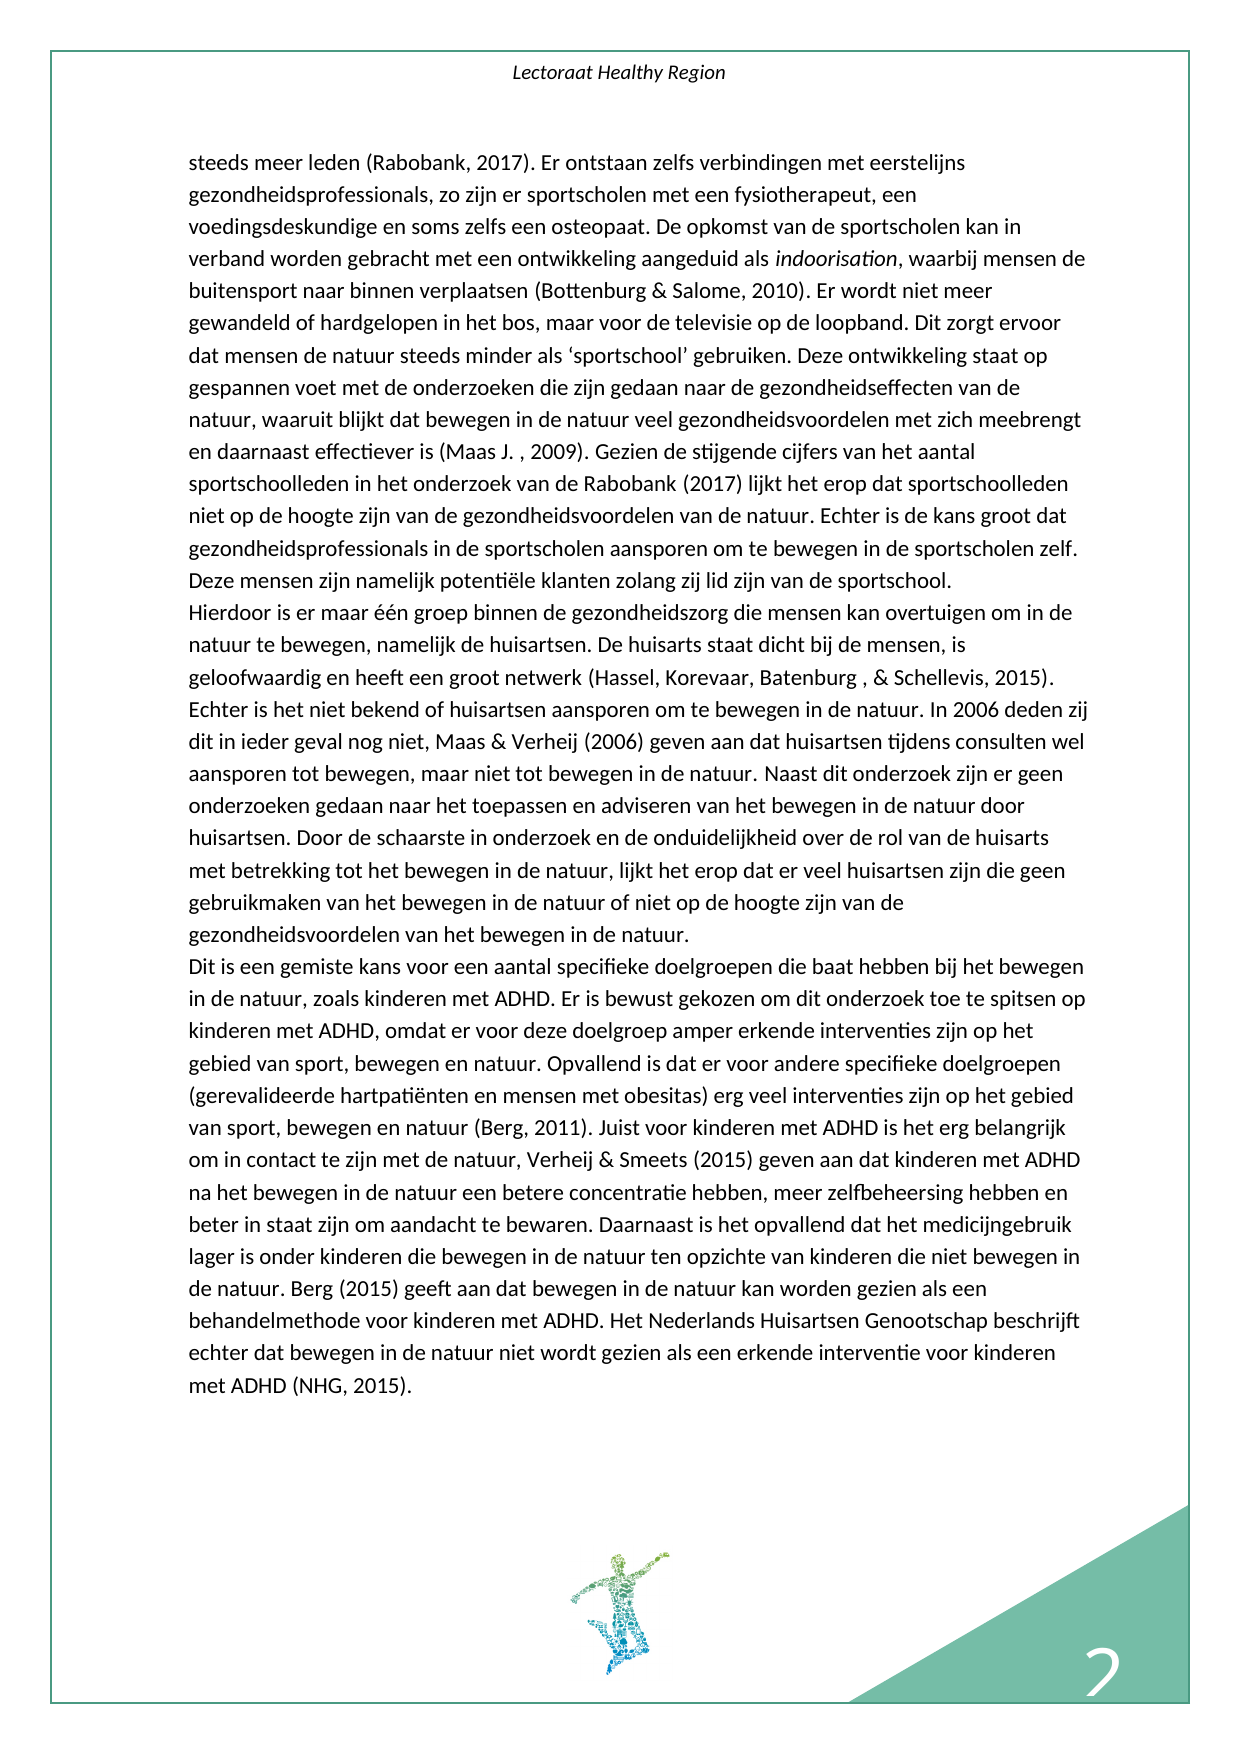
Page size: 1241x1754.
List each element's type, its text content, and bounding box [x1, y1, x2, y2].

picture [567, 1545, 673, 1681]
